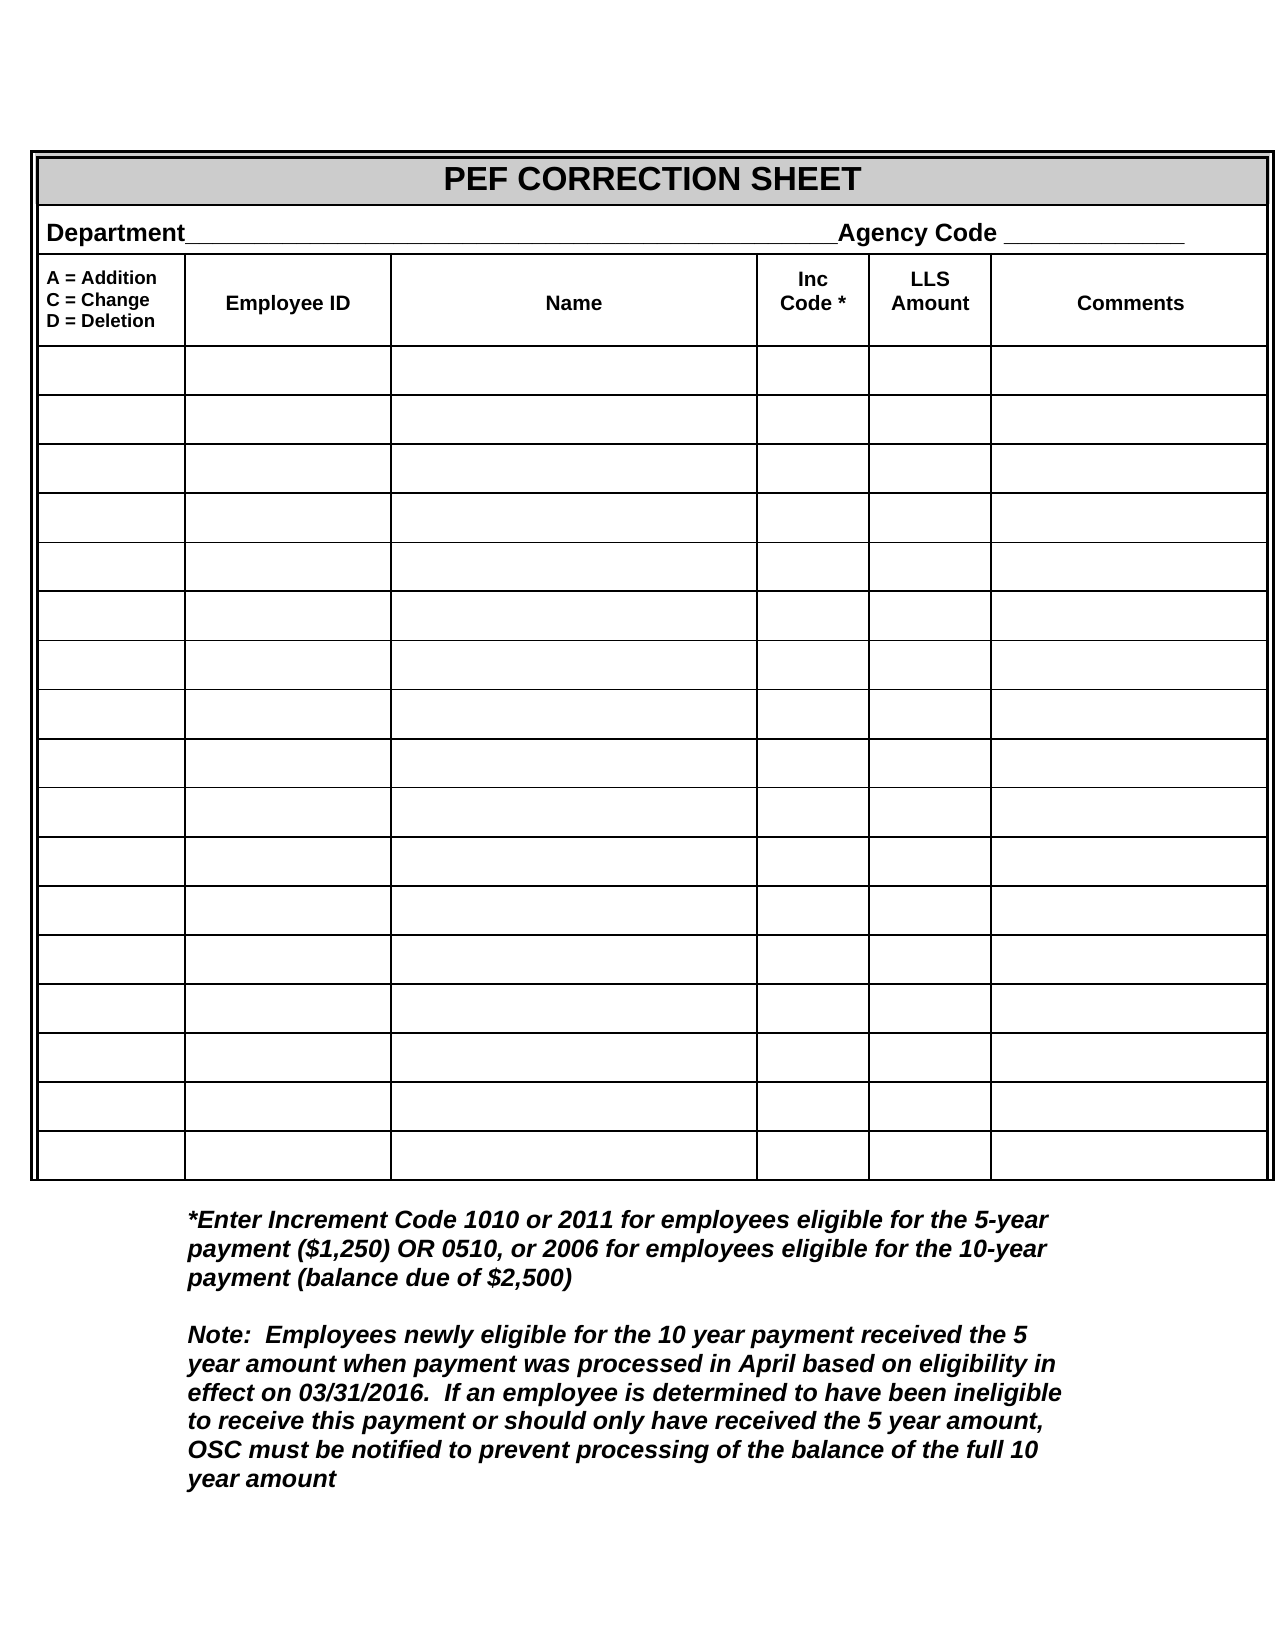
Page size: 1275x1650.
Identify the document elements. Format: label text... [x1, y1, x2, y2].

table_cell Employee ID [186, 255, 390, 345]
table_cell [39, 740, 184, 787]
table_cell [870, 887, 990, 934]
table_cell [992, 592, 1266, 639]
table_cell [39, 1034, 184, 1081]
table_cell [992, 641, 1266, 688]
table_cell [39, 543, 184, 590]
table_cell [186, 740, 390, 787]
table_cell [39, 445, 184, 492]
table_cell [758, 494, 868, 541]
table_cell [186, 1132, 390, 1179]
table_cell [39, 1083, 184, 1130]
table_cell [992, 936, 1266, 983]
table_cell [758, 838, 868, 885]
table_cell [870, 445, 990, 492]
table_cell [870, 396, 990, 443]
table_cell [758, 740, 868, 787]
table_cell [39, 347, 184, 394]
table_cell [992, 1132, 1266, 1179]
table_cell [392, 592, 756, 639]
table_cell [870, 1083, 990, 1130]
table_cell [39, 788, 184, 836]
table_cell [186, 592, 390, 639]
table_cell [392, 641, 756, 688]
table_cell [186, 543, 390, 590]
table_cell [992, 396, 1266, 443]
table_cell [758, 887, 868, 934]
table_cell [39, 1132, 184, 1179]
table_cell [992, 887, 1266, 934]
table_cell [392, 838, 756, 885]
table_cell [39, 838, 184, 885]
table_cell [992, 347, 1266, 394]
table_cell [992, 690, 1266, 738]
table_cell [186, 445, 390, 492]
table_cell [39, 985, 184, 1032]
table_cell [39, 592, 184, 639]
table_cell [992, 838, 1266, 885]
table_cell [758, 985, 868, 1032]
table_cell [992, 740, 1266, 787]
table_cell [39, 936, 184, 983]
table_cell [186, 1083, 390, 1130]
table_cell [870, 1034, 990, 1081]
table_cell [186, 494, 390, 541]
table_cell LLS Amount [870, 255, 990, 345]
table_cell [758, 936, 868, 983]
table_cell [758, 396, 868, 443]
table_cell [758, 1034, 868, 1081]
table_cell [758, 347, 868, 394]
table_cell [392, 543, 756, 590]
table_cell [392, 1034, 756, 1081]
table_cell [186, 838, 390, 885]
table_cell [392, 396, 756, 443]
table_cell [870, 347, 990, 394]
table_cell [186, 347, 390, 394]
table_cell [758, 1083, 868, 1130]
table_cell Comments [992, 255, 1266, 345]
table_cell [992, 788, 1266, 836]
table_cell [870, 592, 990, 639]
table_cell [870, 985, 990, 1032]
table_cell [870, 788, 990, 836]
table_cell [992, 543, 1266, 590]
table_cell Inc Code * [758, 255, 868, 345]
table_cell [870, 838, 990, 885]
table_cell [39, 641, 184, 688]
table_cell [992, 1034, 1266, 1081]
table_header PEF CORRECTION SHEET [35, 153, 1270, 204]
table_cell [39, 887, 184, 934]
table_cell [392, 445, 756, 492]
table_cell [39, 494, 184, 541]
table_cell [186, 690, 390, 738]
table_cell [758, 1132, 868, 1179]
table_cell [870, 641, 990, 688]
table_cell [992, 1083, 1266, 1130]
table_cell A = Addition C = Change D = Deletion [39, 255, 184, 345]
table_cell [992, 985, 1266, 1032]
table_cell Name [392, 255, 756, 345]
text Note: Employees newly eligible for the 10 year payment received the 5 year amount when payment was processed in April based on eligibility in effect on 03/31/2016. If an employee is determined to have been ineligible to receive this payment or should only have received the 5 year amount, OSC must be notified to prevent processing of the balance of the full 10 year amount [187, 1320, 1087, 1492]
table_cell [392, 690, 756, 738]
text *Enter Increment Code 1010 or 2011 for employees eligible for the 5-year payment ($1,250) OR 0510, or 2006 for employees eligible for the 10-year payment (balance due of $2,500) [187, 1205, 1087, 1291]
table_cell [186, 985, 390, 1032]
table_cell [392, 985, 756, 1032]
table_cell [758, 445, 868, 492]
table_cell [186, 788, 390, 836]
table_cell [39, 396, 184, 443]
table_cell [392, 740, 756, 787]
table_cell [392, 347, 756, 394]
table_cell [392, 1132, 756, 1179]
table_cell [186, 396, 390, 443]
table_cell [870, 494, 990, 541]
table_cell [39, 690, 184, 738]
table_cell Department_______________________________________________Agency Code _____________ [39, 206, 1266, 253]
table_cell [758, 690, 868, 738]
table_cell [392, 887, 756, 934]
table_cell [870, 1132, 990, 1179]
table_cell [758, 641, 868, 688]
table_cell [870, 543, 990, 590]
table_cell [758, 592, 868, 639]
table_cell [186, 1034, 390, 1081]
table_cell [758, 543, 868, 590]
table_cell [870, 740, 990, 787]
table_cell [392, 494, 756, 541]
table_cell [870, 690, 990, 738]
table_cell [186, 936, 390, 983]
table_cell [758, 788, 868, 836]
table_cell [186, 641, 390, 688]
table_cell [392, 1083, 756, 1130]
table_cell [392, 788, 756, 836]
table_cell [186, 887, 390, 934]
table_cell [870, 936, 990, 983]
table_cell [392, 936, 756, 983]
table_cell [992, 445, 1266, 492]
table_cell [992, 494, 1266, 541]
